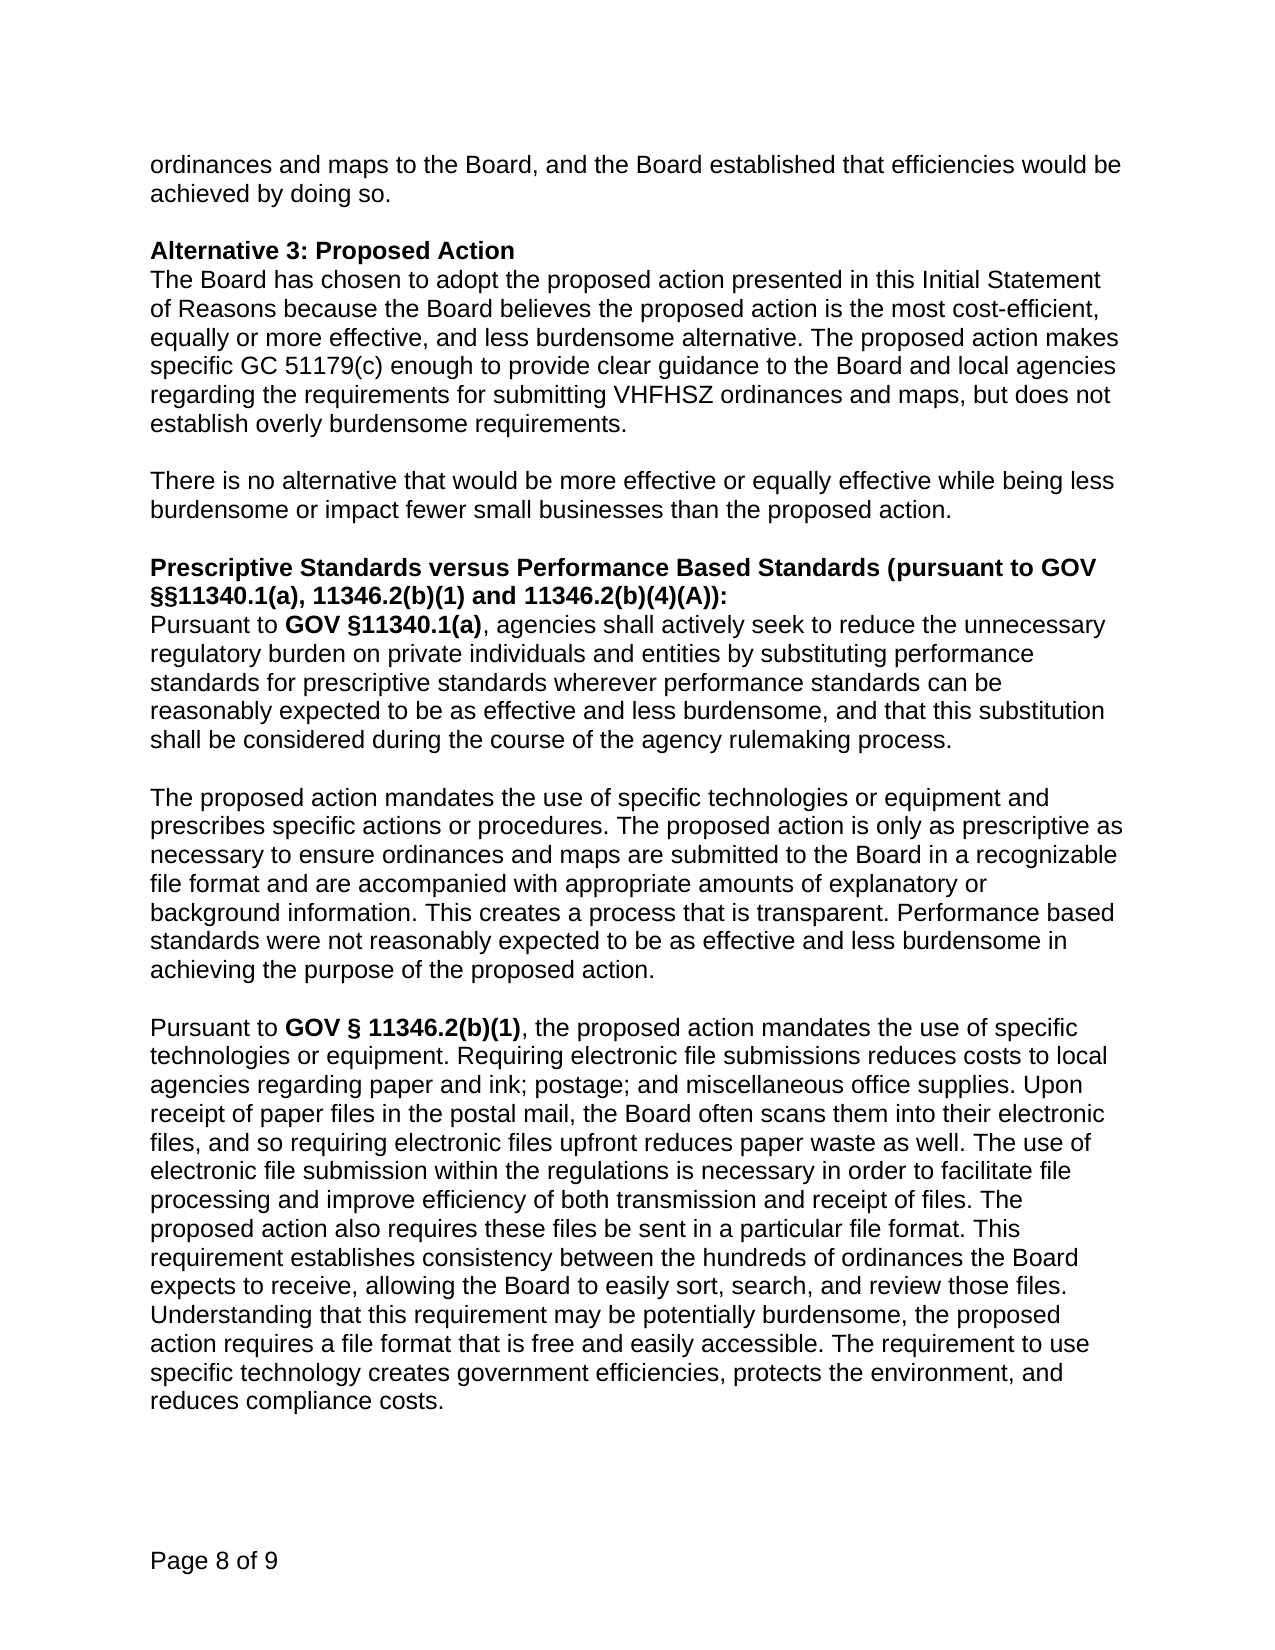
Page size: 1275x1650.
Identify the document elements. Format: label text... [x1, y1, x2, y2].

text The proposed action mandates the use of specific technologies or equipment and prescribes specific actions or procedures. The proposed action is only as prescriptive as necessary to ensure ordinances and maps are submitted to the Board in a recognizable file format and are accompanied with appropriate amounts of explanatory or background information. This creates a process that is transparent. Performance based standards were not reasonably expected to be as effective and less burdensome in achieving the purpose of the proposed action. [150, 782, 1125, 984]
subtitle Prescriptive Standards versus Performance Based Standards (pursuant to GOV §§11340.1(a), 11346.2(b)(1) and 11346.2(b)(4)(A)): [150, 552, 1125, 610]
text The Board has chosen to adopt the proposed action presented in this Initial Statement of Reasons because the Board believes the proposed action is the most cost-efficient, equally or more effective, and less burdensome alternative. The proposed action makes specific GC 51179(c) enough to provide clear guidance to the Board and local agencies regarding the requirements for submitting VHFHSZ ordinances and maps, but does not establish overly burdensome requirements. [150, 265, 1125, 437]
subtitle Alternative 3: Proposed Action [150, 236, 1125, 265]
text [150, 150, 1125, 207]
text Pursuant to GOV §11340.1(a), agencies shall actively seek to reduce the unnecessary regulatory burden on private individuals and entities by substituting performance standards for prescriptive standards wherever performance standards can be reasonably expected to be as effective and less burdensome, and that this substitution shall be considered during the course of the agency rulemaking process. [150, 610, 1125, 754]
text Pursuant to GOV § 11346.2(b)(1), the proposed action mandates the use of specific technologies or equipment. Requiring electronic file submissions reduces costs to local agencies regarding paper and ink; postage; and miscellaneous office supplies. Upon receipt of paper files in the postal mail, the Board often scans them into their electronic files, and so requiring electronic files upfront reduces paper waste as well. The use of electronic file submission within the regulations is necessary in order to facilitate file processing and improve efficiency of both transmission and receipt of files. The proposed action also requires these files be sent in a particular file format. This requirement establishes consistency between the hundreds of ordinances the Board expects to receive, allowing the Board to easily sort, search, and review those files. Understanding that this requirement may be potentially burdensome, the proposed action requires a file format that is free and easily accessible. The requirement to use specific technology creates government efficiencies, protects the environment, and reduces compliance costs. [150, 1012, 1125, 1415]
text There is no alternative that would be more effective or equally effective while being less burdensome or impact fewer small businesses than the proposed action. [150, 466, 1125, 524]
